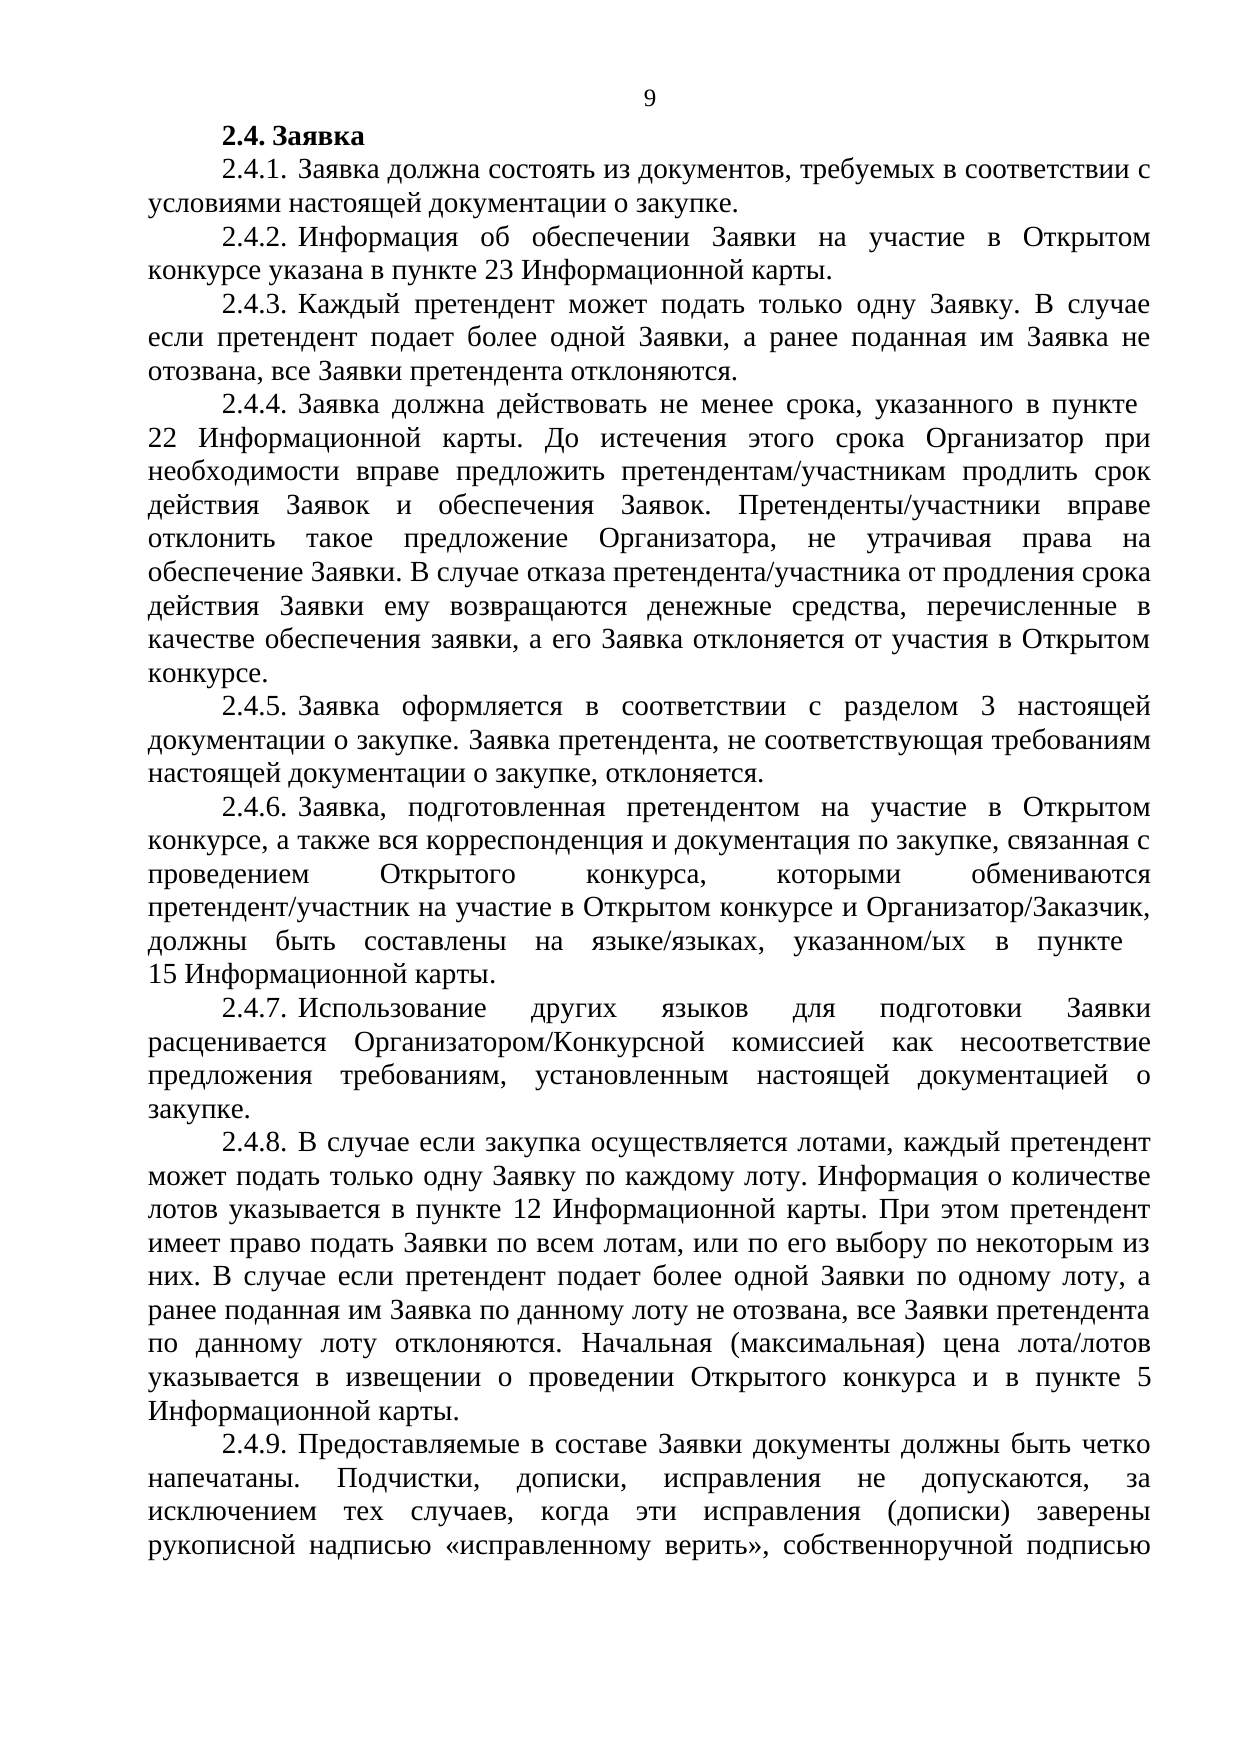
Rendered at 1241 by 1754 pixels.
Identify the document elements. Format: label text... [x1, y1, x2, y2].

list Заявка, подготовленная претендентом на участие в Открытом конкурсе, а также вся корреспонденция и документация по закупке, связанная с проведением Открытого конкурса, которыми обмениваются претендент/участник на участие в Открытом конкурсе и Организатор/Заказчик, должны быть составлены на языке/языках, указанном/ых в пункте 15 Информационной карты. [148, 789, 1152, 990]
list Заявка должна действовать не менее срока, указанного в пункте 22 Информационной карты. До истечения этого срока Организатор при необходимости вправе предложить претендентам/участникам продлить срок действия Заявок и обеспечения Заявок. Претенденты/участники вправе отклонить такое предложение Организатора, не утрачивая права на обеспечение Заявки. В случае отказа претендента/участника от продления срока действия Заявки ему возвращаются денежные средства, перечисленные в качестве обеспечения заявки, а его Заявка отклоняется от участия в Открытом конкурсе. [148, 386, 1152, 688]
list Использование других языков для подготовки Заявки расценивается Организатором/Конкурсной комиссией как несоответствие предложения требованиям, установленным настоящей документацией о закупке. [148, 990, 1152, 1124]
list Информация об обеспечении Заявки на участие в Открытом конкурсе указана в пункте 23 Информационной карты. [148, 219, 1152, 286]
list Каждый претендент может подать только одну Заявку. В случае если претендент подает более одной Заявки, а ранее поданная им Заявка не отозвана, все Заявки претендента отклоняются. [148, 286, 1152, 386]
list В случае если закупка осуществляется лотами, каждый претендент может подать только одну Заявку по каждому лоту. Информация о количестве лотов указывается в пункте 12 Информационной карты. При этом претендент имеет право подать Заявки по всем лотам, или по его выбору по некоторым из них. В случае если претендент подает более одной Заявки по одному лоту, а ранее поданная им Заявка по данному лоту не отозвана, все Заявки претендента по данному лоту отклоняются. Начальная (максимальная) цена лота/лотов указывается в извещении о проведении Открытого конкурса и в пункте 5 Информационной карты. [148, 1124, 1152, 1426]
list Заявка оформляется в соответствии с разделом 3 настоящей документации о закупке. Заявка претендента, не соответствующая требованиям настоящей документации о закупке, отклоняется. [148, 688, 1152, 789]
subtitle Заявка [148, 118, 1152, 152]
list Заявка должна состоять из документов, требуемых в соответствии с условиями настоящей документации о закупке. [148, 152, 1152, 219]
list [148, 1426, 1152, 1560]
